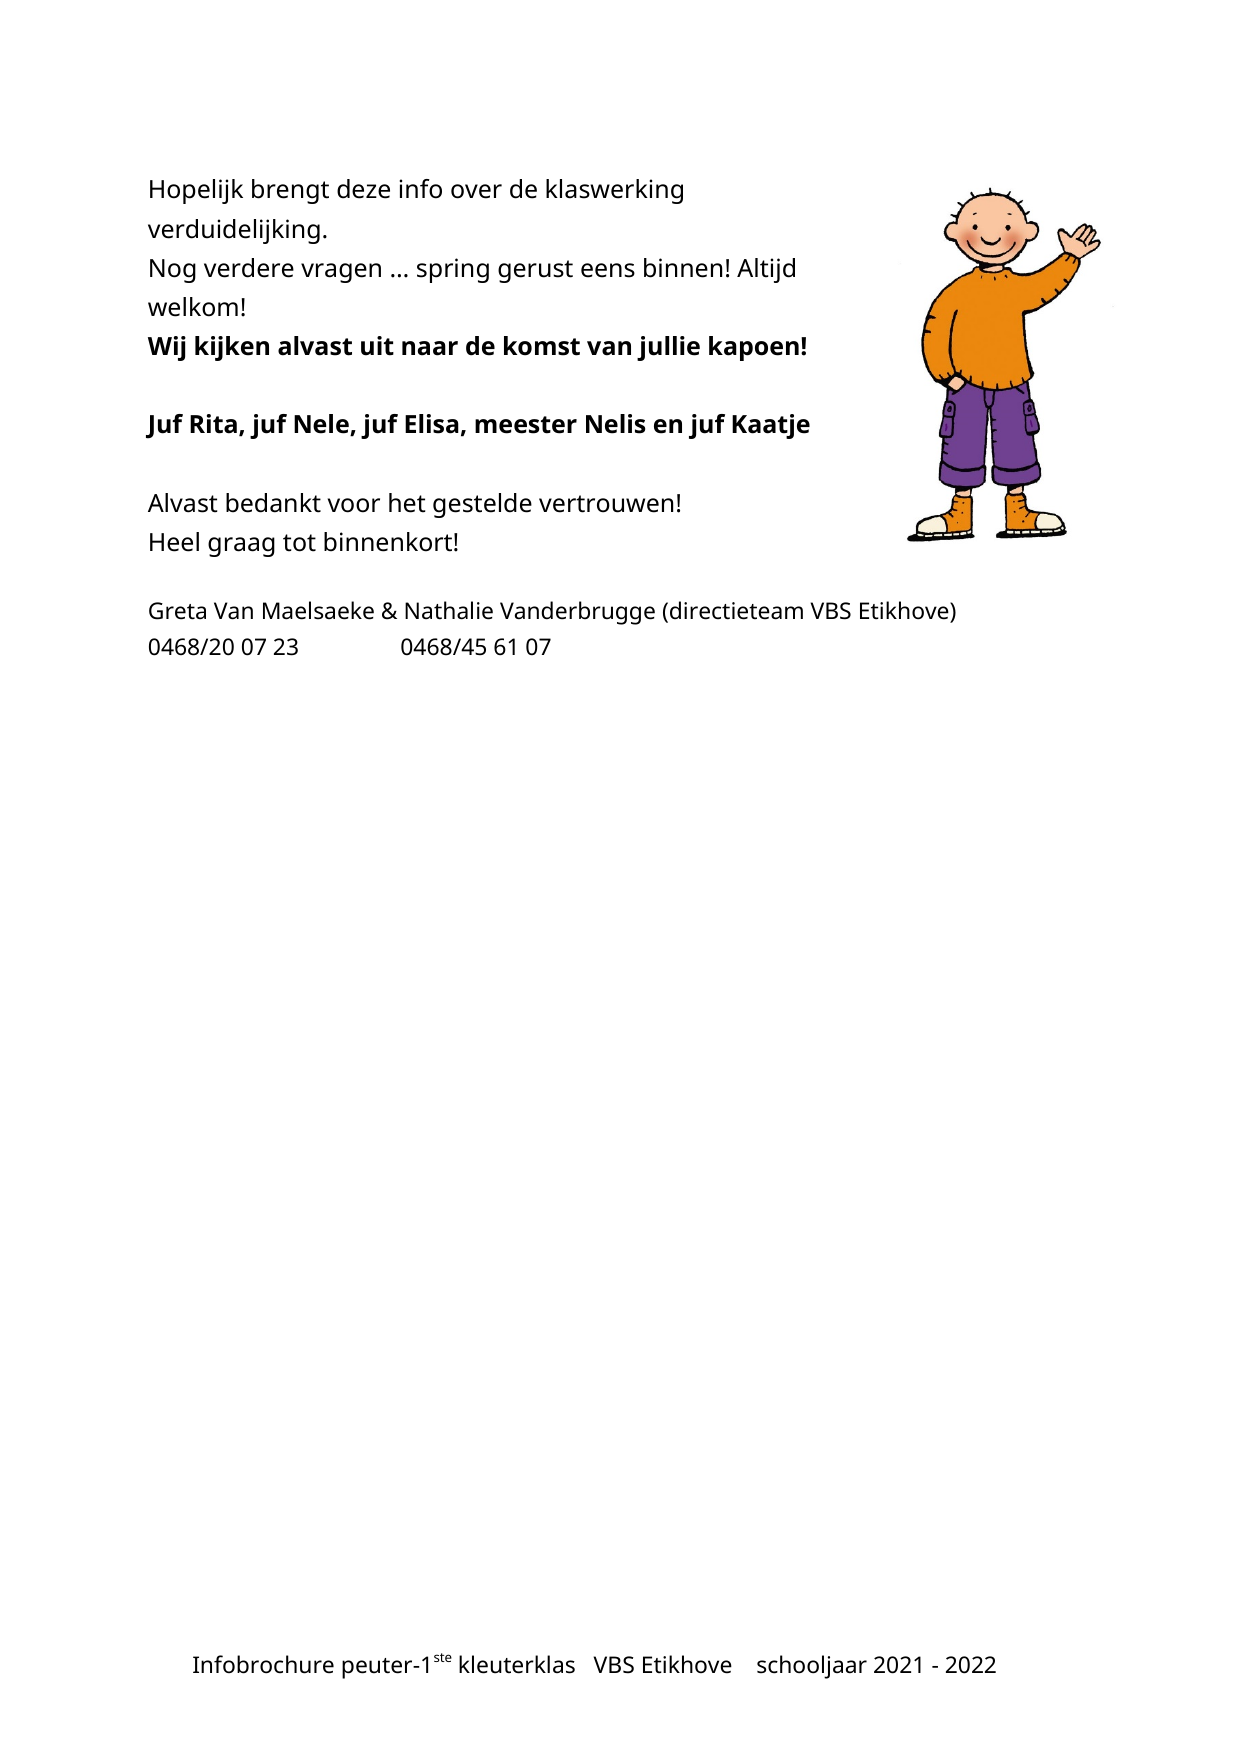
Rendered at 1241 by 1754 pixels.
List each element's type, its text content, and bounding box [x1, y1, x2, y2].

text Alvast bedankt voor het gestelde vertrouwen! [148, 485, 891, 519]
text Wij kijken alvast uit naar de komst van jullie kapoen! Juf Rita, juf Nele, juf Elisa, meester Nelis en juf Kaatje [148, 329, 891, 441]
text Heel graag tot binnenkort! [148, 524, 1092, 591]
text Nog verdere vragen … spring gerust eens binnen! Altijd welkom! [148, 250, 891, 324]
picture [891, 155, 1123, 570]
text Greta Van Maelsaeke & Nathalie Vanderbrugge (directieteam VBS Etikhove) 0468/20 07 23 0468/45 61 07 [148, 595, 1092, 662]
text Hopelijk brengt deze info over de klaswerking verduidelijking. [148, 133, 1092, 245]
